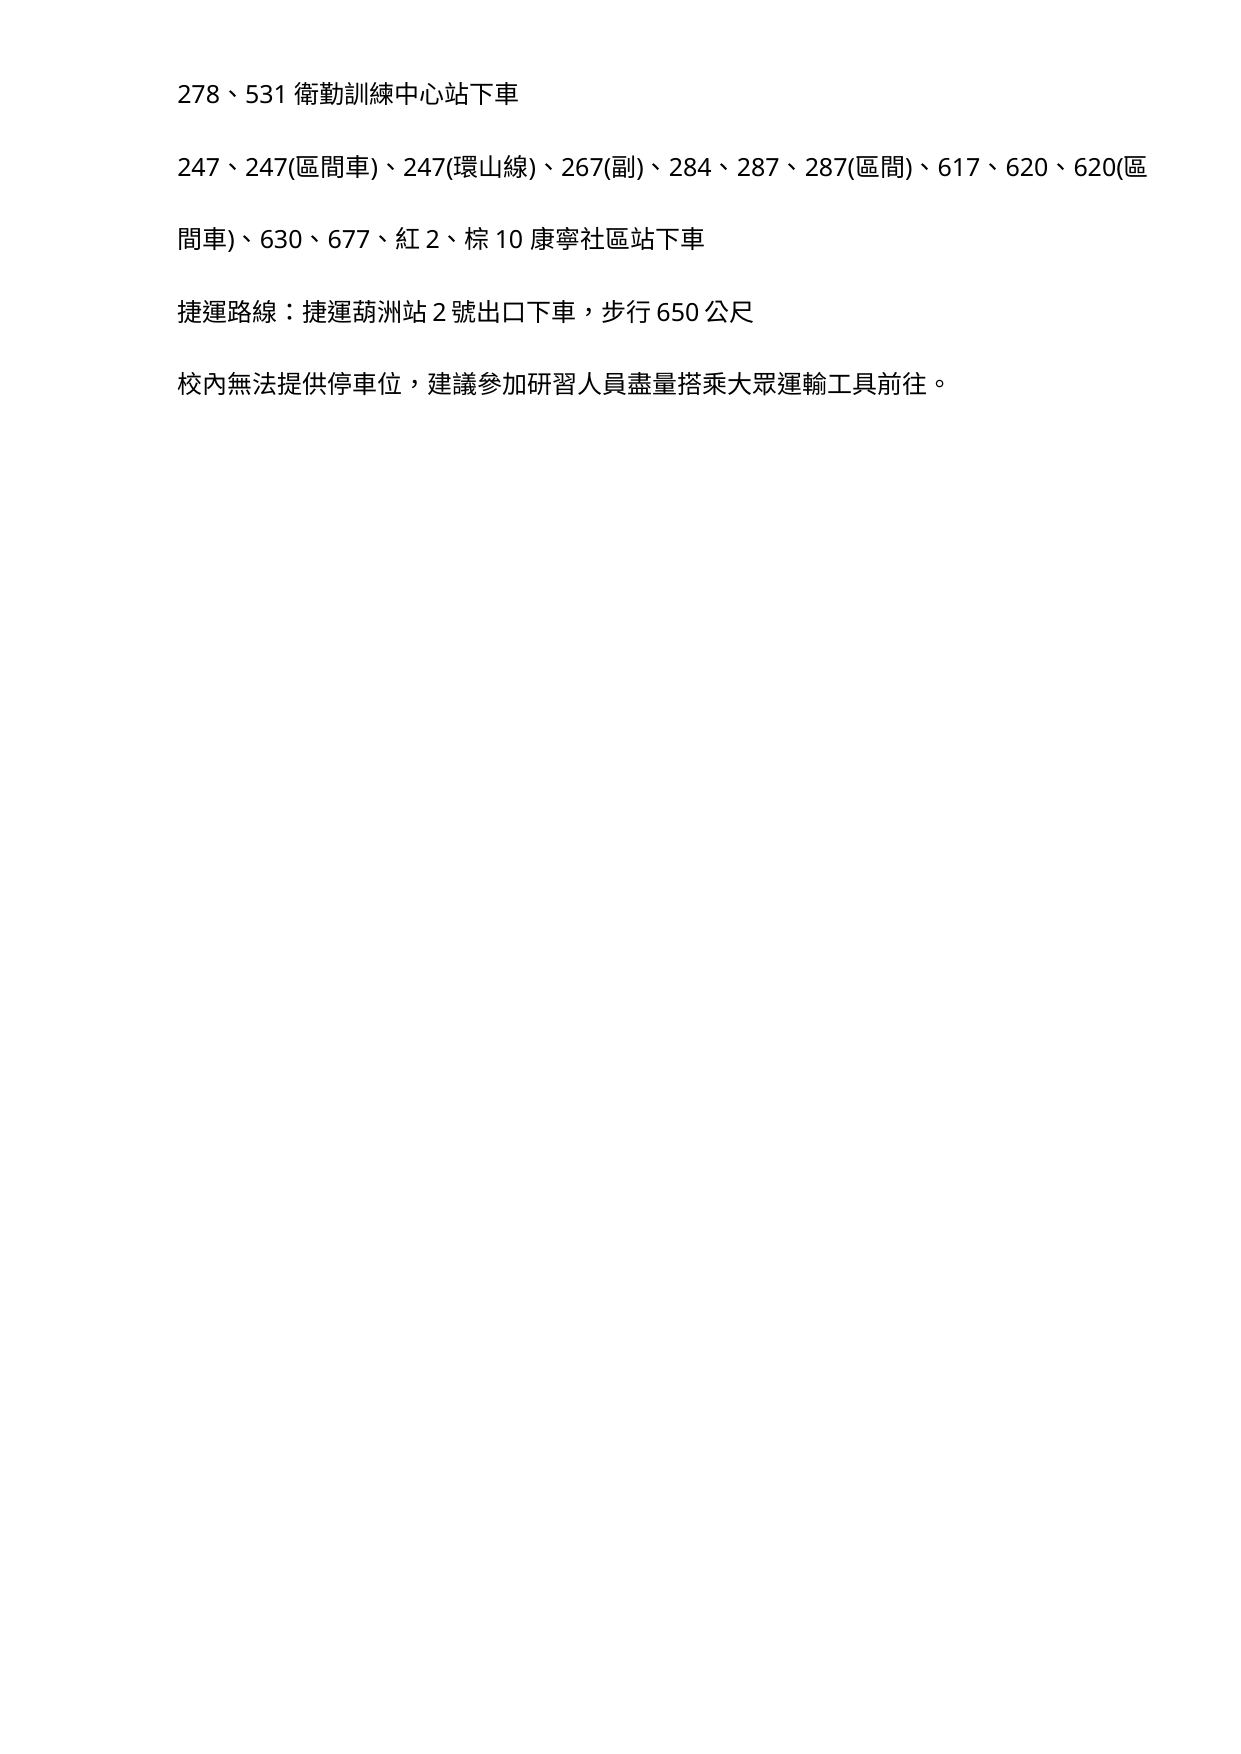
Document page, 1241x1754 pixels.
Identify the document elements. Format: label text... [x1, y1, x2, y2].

text 校內無法提供停車位，建議參加研習人員盡量搭乘大眾運輸工具前往。 [177, 365, 1165, 401]
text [177, 75, 1165, 111]
text 247、247(區間車)、247(環山線)、267(副)、284、287、287(區間)、617、620、620(區間車)、630、677、紅2、棕10 康寧社區站下車 [177, 147, 1165, 256]
text 捷運路線：捷運葫洲站2號出口下車，步行650公尺 [177, 292, 1165, 329]
